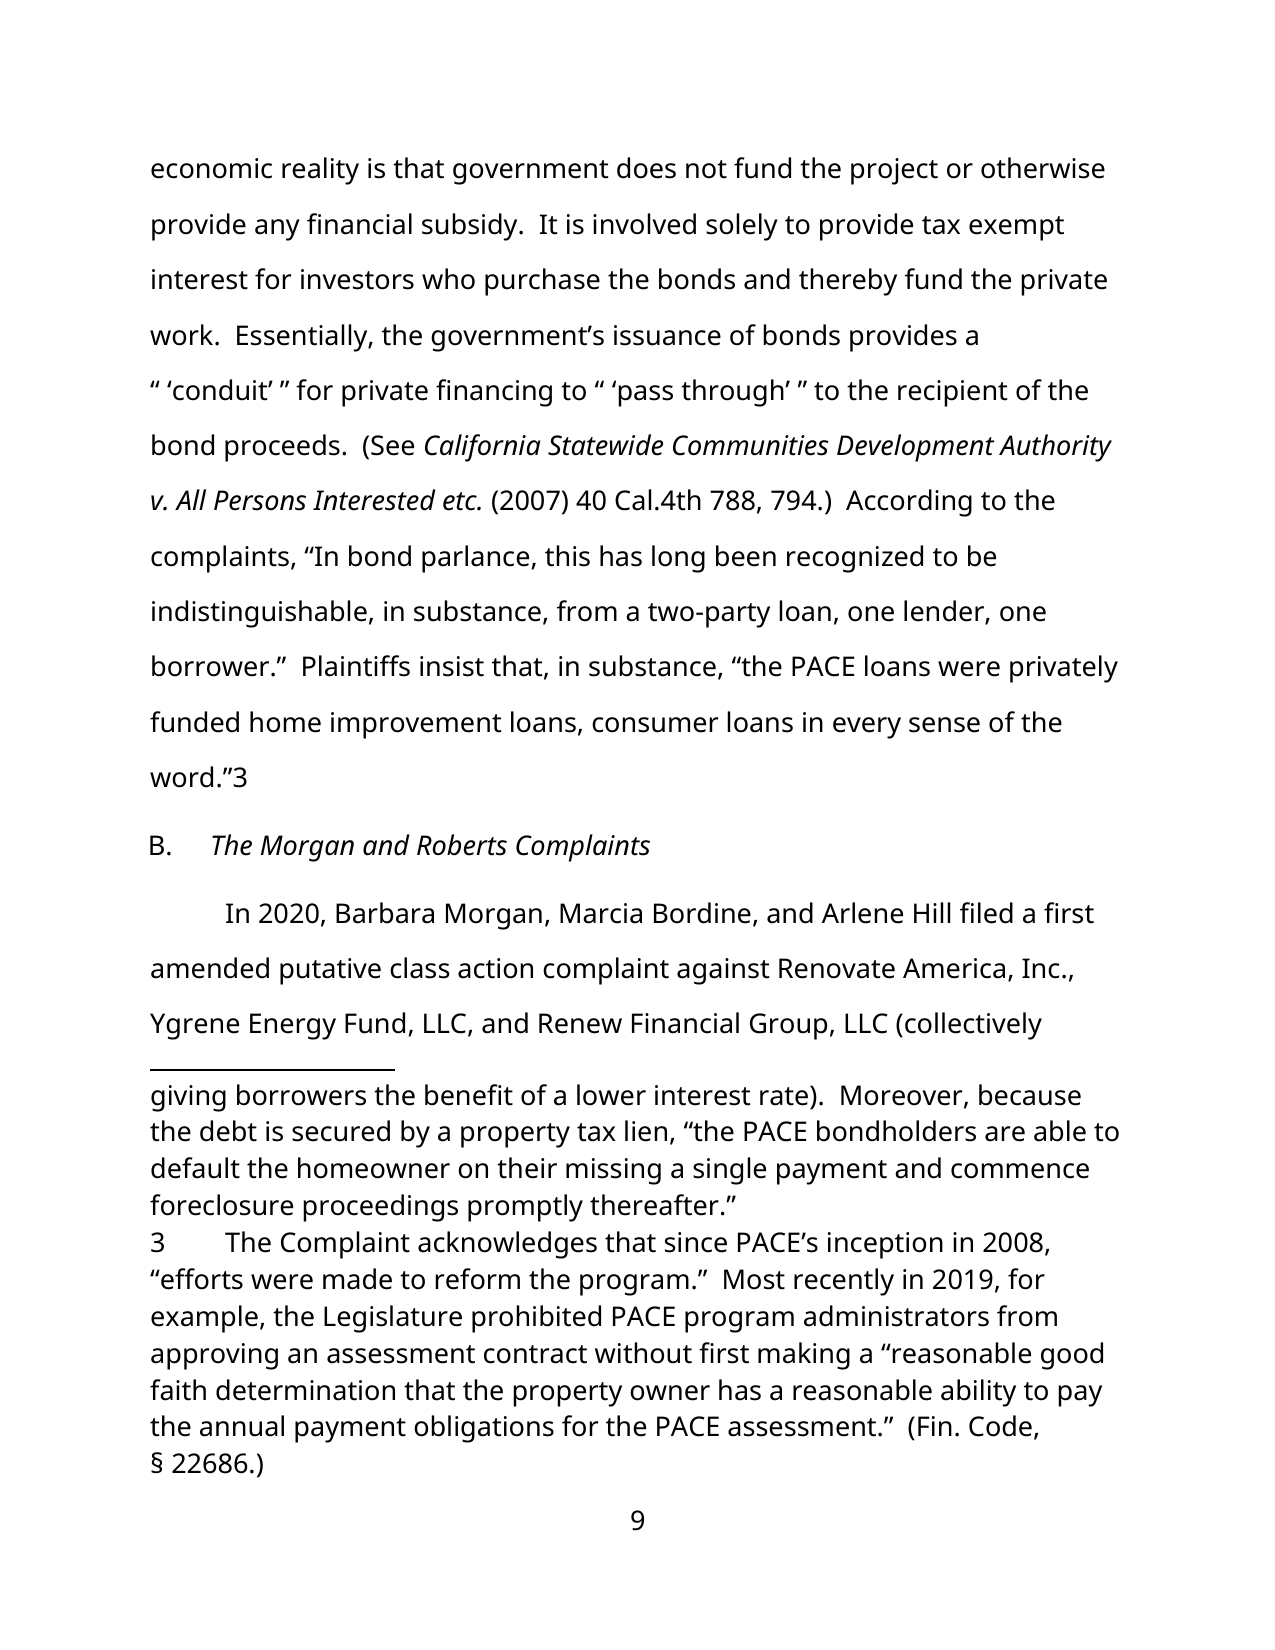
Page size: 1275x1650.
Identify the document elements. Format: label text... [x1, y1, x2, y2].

text In 2020, Barbara Morgan, Marcia Bordine, and Arlene Hill filed a first amended putative class action complaint against Renovate America, Inc., Ygrene Energy Fund, LLC, and Renew Financial Group, LLC (collectively Lenders), which they allege are “engage[d] in the business of lending money for the purpose of financing home improvement loans” and acted as Administrators (the Morgan Complaint). Plaintiffs further state they are each over the age of 65, and were “solicited and signed up for home improvement services” with financing provided by Lenders. They maintain that “[e]ach was confused by the process, and did not comprehend that they would be putting their homes in jeopardy by agreeing to unaffordable loan obligations that they had no hope of being able to pay off according to the terms of repayment.” In a separate action and represented by the same lawyer who filed the Morgan Complaint, another group of plaintiffs, Janet Roberts, Alfonso Robinson, John Brown, Joan Banks, Lyn Ramskill, and Evigildo Lamitar, filed a virtually identical lawsuit against Renew Financial Group, LLC and several “Renew” and “Golden Bear” entities they allege “came to own security interests” in plaintiffs’ homes. [150, 894, 1125, 1042]
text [150, 150, 1125, 795]
subtitle The Morgan and Roberts Complaints [172, 826, 1125, 863]
